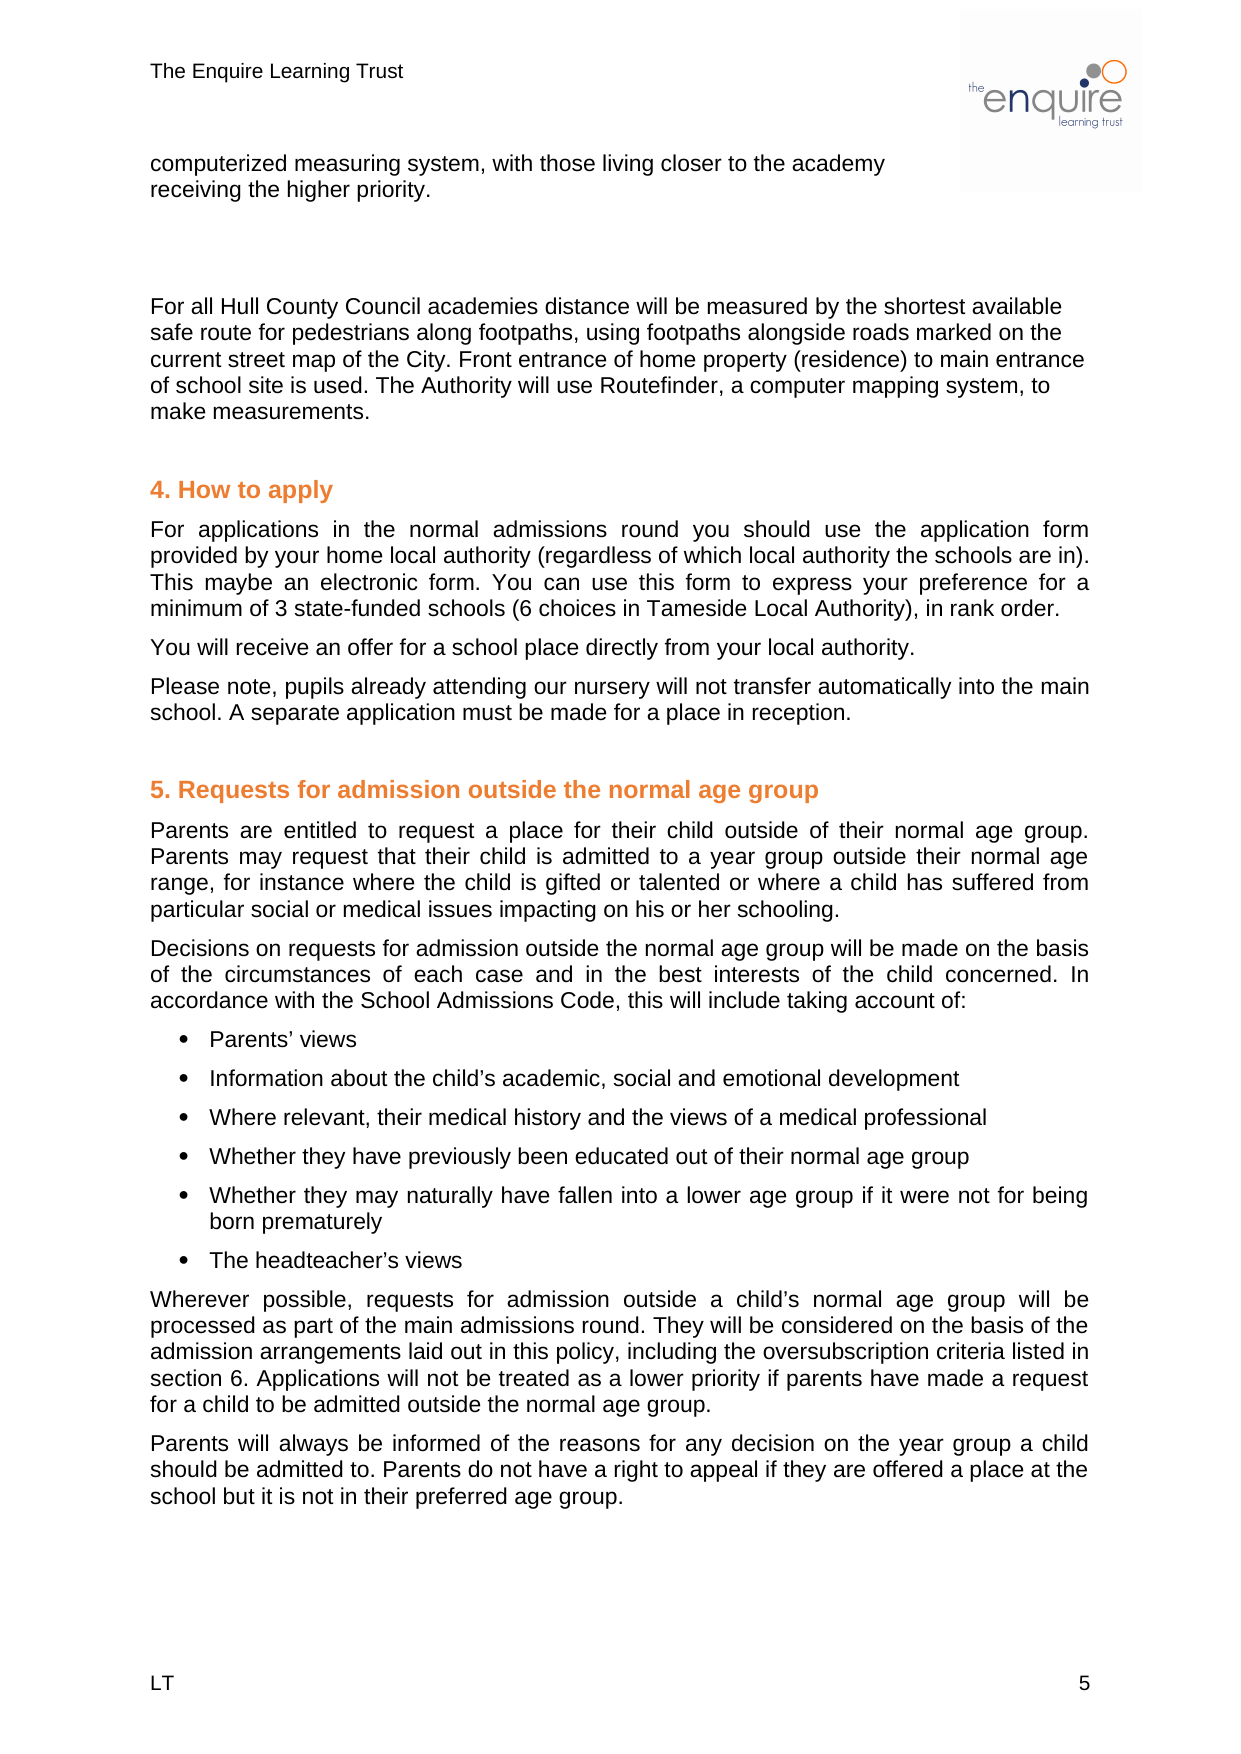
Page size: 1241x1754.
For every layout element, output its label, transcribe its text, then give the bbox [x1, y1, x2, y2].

text Decisions on requests for admission outside the normal age group will be made on the basis of the circumstances of each case and in the best interests of the child concerned. In accordance with the School Admissions Code, this will include taking account of: [150, 934, 1090, 1014]
subtitle 5. Requests for admission outside the normal age group [150, 775, 1090, 804]
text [150, 150, 1090, 203]
list Whether they have previously been educated out of their normal age group [179, 1143, 1090, 1169]
text Parents are entitled to request a place for their child outside of their normal age group. Parents may request that their child is admitted to a year group outside their normal age range, for instance where the child is gifted or talented or where a child has suffered from particular social or medical issues impacting on his or her schooling. [150, 817, 1090, 922]
list Whether they may naturally have fallen into a lower age group if it were not for being born prematurely [179, 1182, 1090, 1234]
list Parents’ views [179, 1026, 1090, 1052]
list The headteacher’s views [179, 1247, 1090, 1273]
text Wherever possible, requests for admission outside a child’s normal age group will be processed as part of the main admissions round. They will be considered on the basis of the admission arrangements laid out in this policy, including the oversubscription criteria listed in section 6. Applications will not be treated as a lower priority if parents have made a request for a child to be admitted outside the normal age group. [150, 1286, 1090, 1417]
list Information about the child’s academic, social and emotional development [179, 1065, 1090, 1091]
text Please note, pupils already attending our nursery will not transfer automatically into the main school. A separate application must be made for a place in reception. [150, 673, 1090, 725]
subtitle 4. How to apply [150, 475, 1090, 503]
picture [960, 9, 1142, 192]
text You will receive an offer for a school place directly from your local authority. [150, 634, 1090, 660]
text Parents will always be informed of the reasons for any decision on the year group a child should be admitted to. Parents do not have a right to appeal if they are offered a place at the school but it is not in their preferred age group. [150, 1430, 1090, 1509]
text For all Hull County Council academies distance will be measured by the shortest available safe route for pedestrians along footpaths, using footpaths alongside roads marked on the current street map of the City. Front entrance of home property (residence) to main entrance of school site is used. The Authority will use Routefinder, a computer mapping system, to make measurements. [150, 293, 1090, 425]
list Where relevant, their medical history and the views of a medical professional [179, 1104, 1090, 1130]
text For applications in the normal admissions round you should use the application form provided by your home local authority (regardless of which local authority the schools are in). This maybe an electronic form. You can use this form to express your preference for a minimum of 3 state-funded schools (6 choices in Tameside Local Authority), in rank order. [150, 516, 1090, 621]
